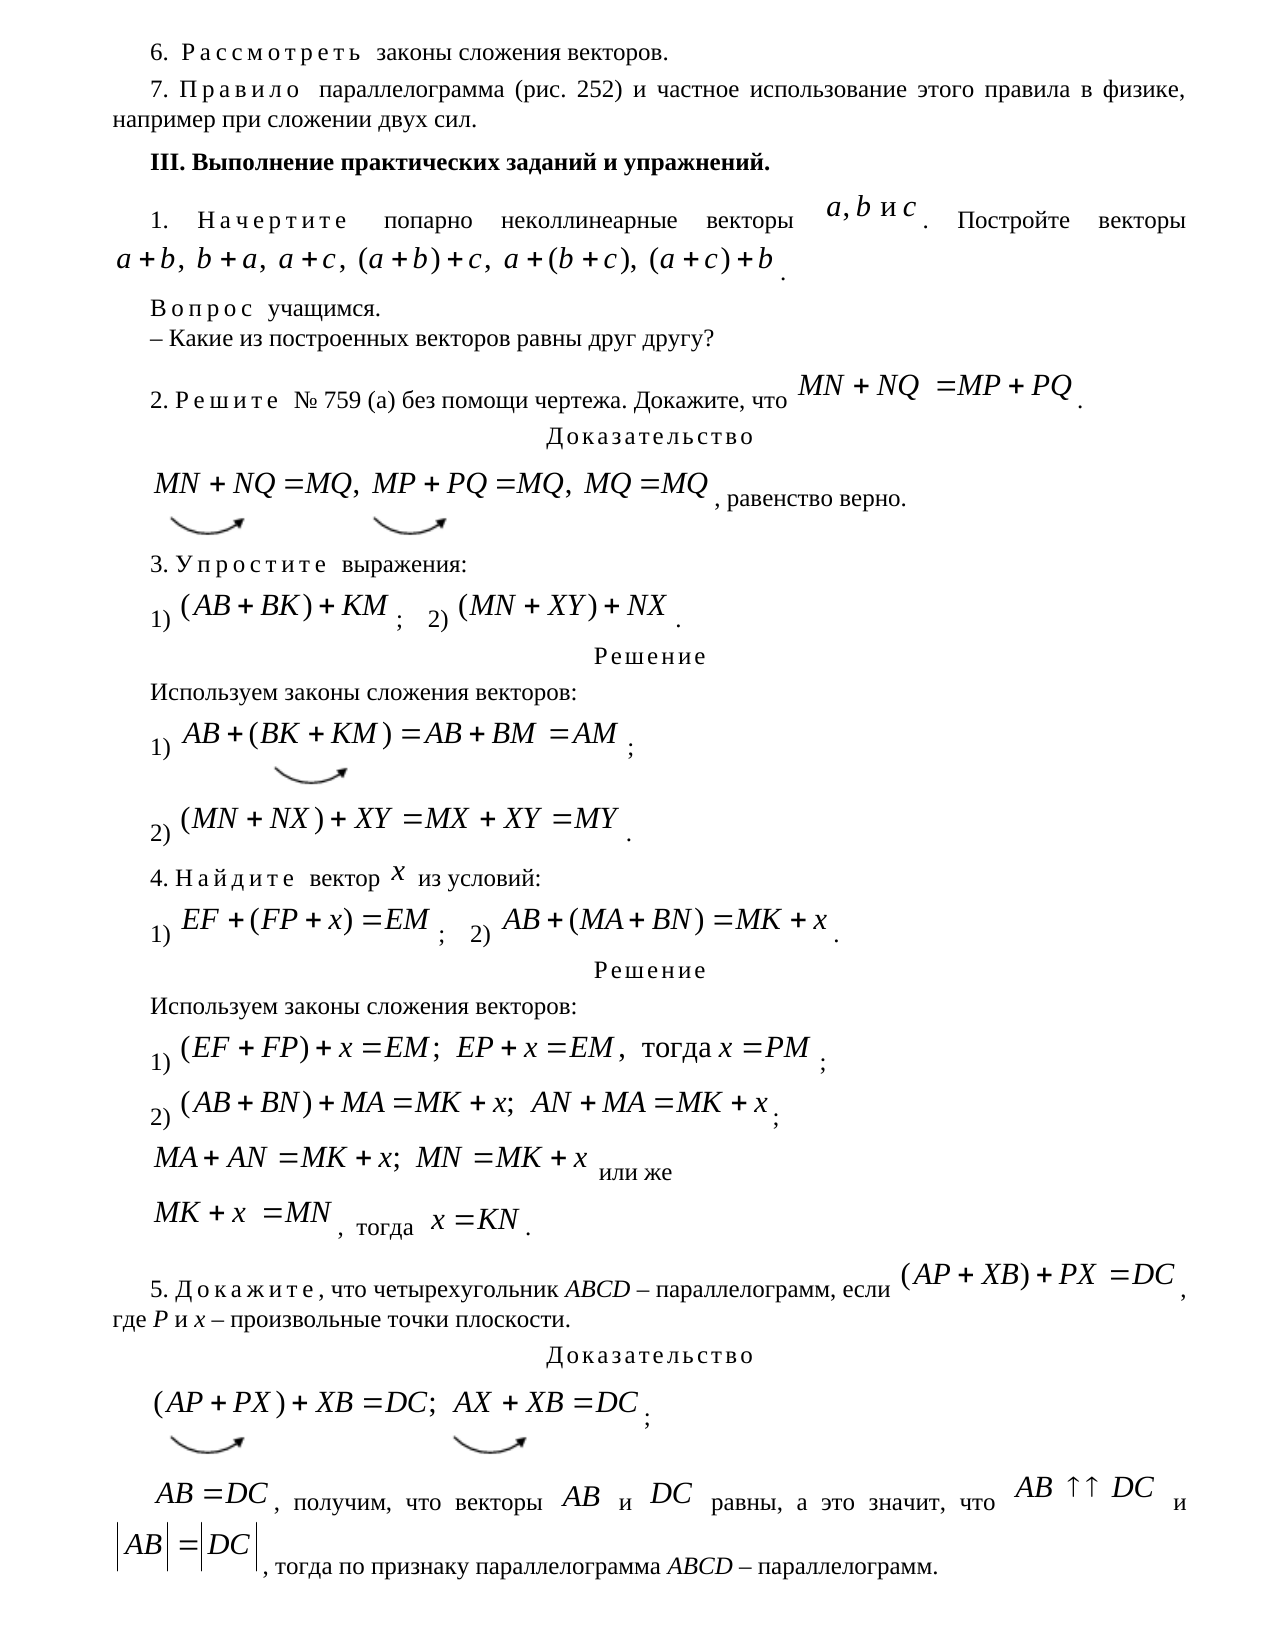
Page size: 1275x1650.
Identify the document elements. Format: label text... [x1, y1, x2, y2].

text 2) . [112, 792, 1186, 846]
text III. Выполнение практических заданий и упражнений. [112, 147, 1186, 175]
text 1) ; [112, 707, 1186, 761]
text 7. Правило параллелограмма (рис. 252) и частное использование этого правила в физике, например при сложении двух сил. [112, 74, 1186, 133]
text 4. Найдите вектор из условий: [112, 854, 1186, 892]
text 1) ; [112, 1021, 1186, 1075]
text Решение [112, 955, 1186, 984]
text 3. Упростите выражения: [112, 549, 1186, 578]
text Доказательство [112, 421, 1186, 450]
text 6. Рассмотреть законы сложения векторов. [112, 37, 1186, 66]
picture [371, 512, 453, 540]
text ; [112, 1376, 1186, 1430]
text Доказательство [112, 1340, 1186, 1369]
text 5. Докажите, что четырехугольник ABCD – параллелограмм, если , где Р и х – произвольные точки плоскости. [112, 1248, 1186, 1332]
text , получим, что векторы и равны, а это значит, что и , тогда по признаку параллелограмма ABCD – параллелограмм. [112, 1462, 1186, 1580]
text 1. Начертите попарно неколлинеарные векторы . Постройте векторы . [112, 183, 1186, 286]
text 2) ; [112, 1077, 1186, 1131]
text 2. Решите № 759 (а) без помощи чертежа. Докажите, что . [112, 360, 1186, 414]
text Вопрос учащимся. [112, 293, 1186, 322]
text Решение [112, 641, 1186, 669]
text или же [112, 1132, 1186, 1186]
picture [451, 1431, 533, 1459]
text , равенство верно. [112, 458, 1186, 511]
picture [272, 762, 354, 789]
picture [168, 1431, 251, 1459]
text Используем законы сложения векторов: [112, 677, 1186, 706]
picture [168, 512, 251, 540]
text , тогда . [112, 1187, 1186, 1241]
text Используем законы сложения векторов: [112, 991, 1186, 1020]
text – Какие из построенных векторов равны друг другу? [112, 323, 1186, 352]
text 1) ; 2) . [112, 893, 1186, 947]
text 1) ; 2) . [112, 579, 1186, 633]
